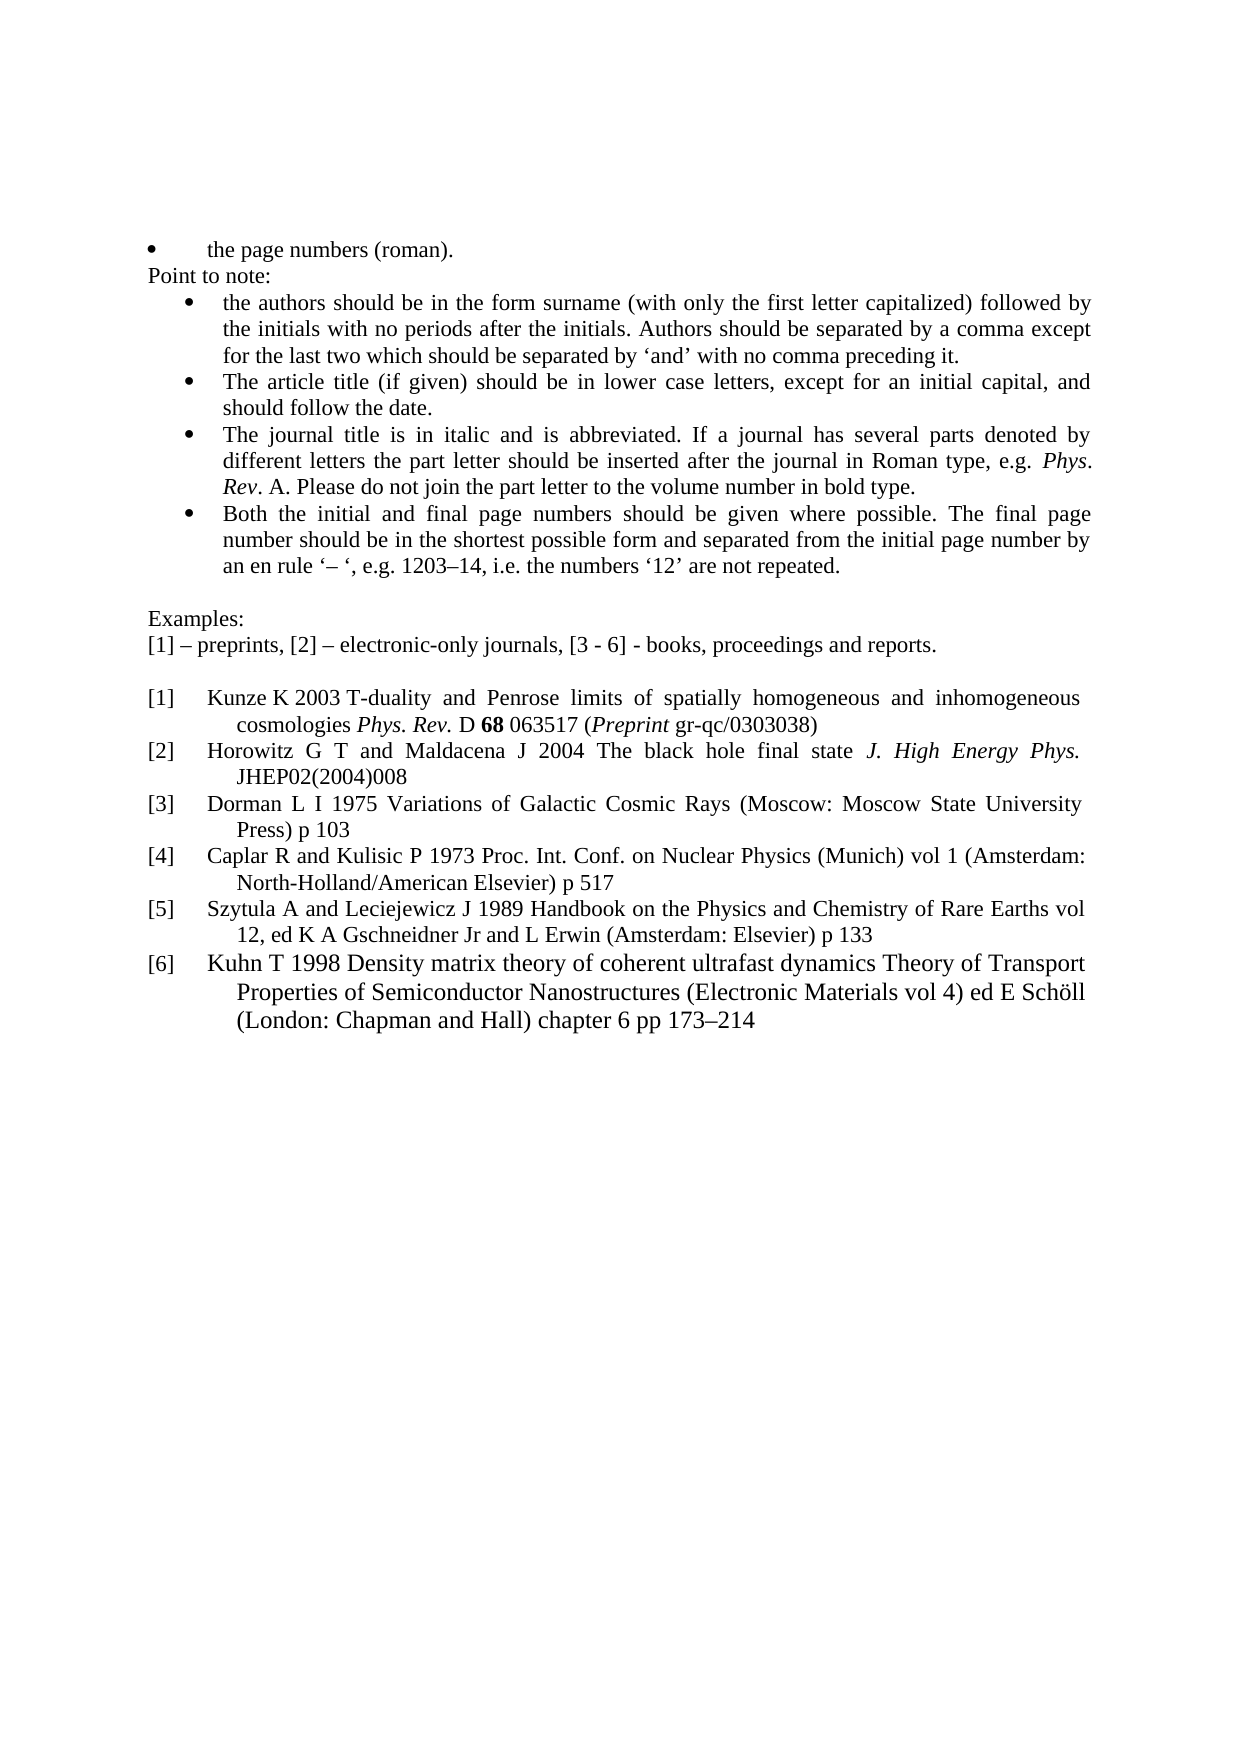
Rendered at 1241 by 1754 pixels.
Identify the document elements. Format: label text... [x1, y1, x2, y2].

text The journal title is in italic and is abbreviated. If a journal has several parts denoted by different letters the part letter should be inserted after the journal in Roman type, e.g. Phys. Rev. A. Please do not join the part letter to the volume number in bold type. [185, 421, 1092, 500]
text Both the initial and final page numbers should be given where possible. The final page number should be in the shortest possible form and separated from the initial page number by an en rule ‘– ‘, e.g. 1203–14, i.e. the numbers ‘12’ are not repeated. [185, 500, 1092, 579]
text the page numbers (roman). [148, 236, 1092, 263]
text Szytula A and Leciejewicz J 1989 Handbook on the Physics and Chemistry of Rare Earths vol 12, ed K A Gschneidner Jr and L Erwin (Amsterdam: Elsevier) p 133 [148, 895, 1092, 948]
list Kunze K 2003 T-duality and Penrose limits of spatially homogeneous and inhomogeneous cosmologies Phys. Rev. D 68 063517 (Preprint gr-qc/0303038) [148, 684, 1092, 737]
text Point to note: [148, 263, 1092, 289]
text Caplar R and Kulisic P 1973 Proc. Int. Conf. on Nuclear Physics (Munich) vol 1 (Amsterdam: North-Holland/American Elsevier) p 517 [148, 842, 1092, 895]
list Horowitz G T and Maldacena J 2004 The black hole final state J. High Energy Phys. JHEP02(2004)008 [148, 737, 1092, 790]
text Kuhn T 1998 Density matrix theory of coherent ultrafast dynamics Theory of Transport Properties of Semiconductor Nanostructures (Electronic Materials vol 4) ed E Schöll (London: Chapman and Hall) chapter 6 pp 173–214 [148, 948, 1092, 1034]
text [1] – preprints, [2] – electronic-only journals, [3 - 6] - books, proceedings and reports. [148, 632, 1092, 658]
text The article title (if given) should be in lower case letters, except for an initial capital, and should follow the date. [185, 368, 1092, 421]
text the authors should be in the form surname (with only the first letter capitalized) followed by the initials with no periods after the initials. Authors should be separated by a comma except for the last two which should be separated by ‘and’ with no comma preceding it. [185, 289, 1092, 368]
list Dorman L I 1975 Variations of Galactic Cosmic Rays (Moscow: Moscow State University Press) p 103 [148, 790, 1092, 842]
text Examples: [148, 605, 1092, 632]
